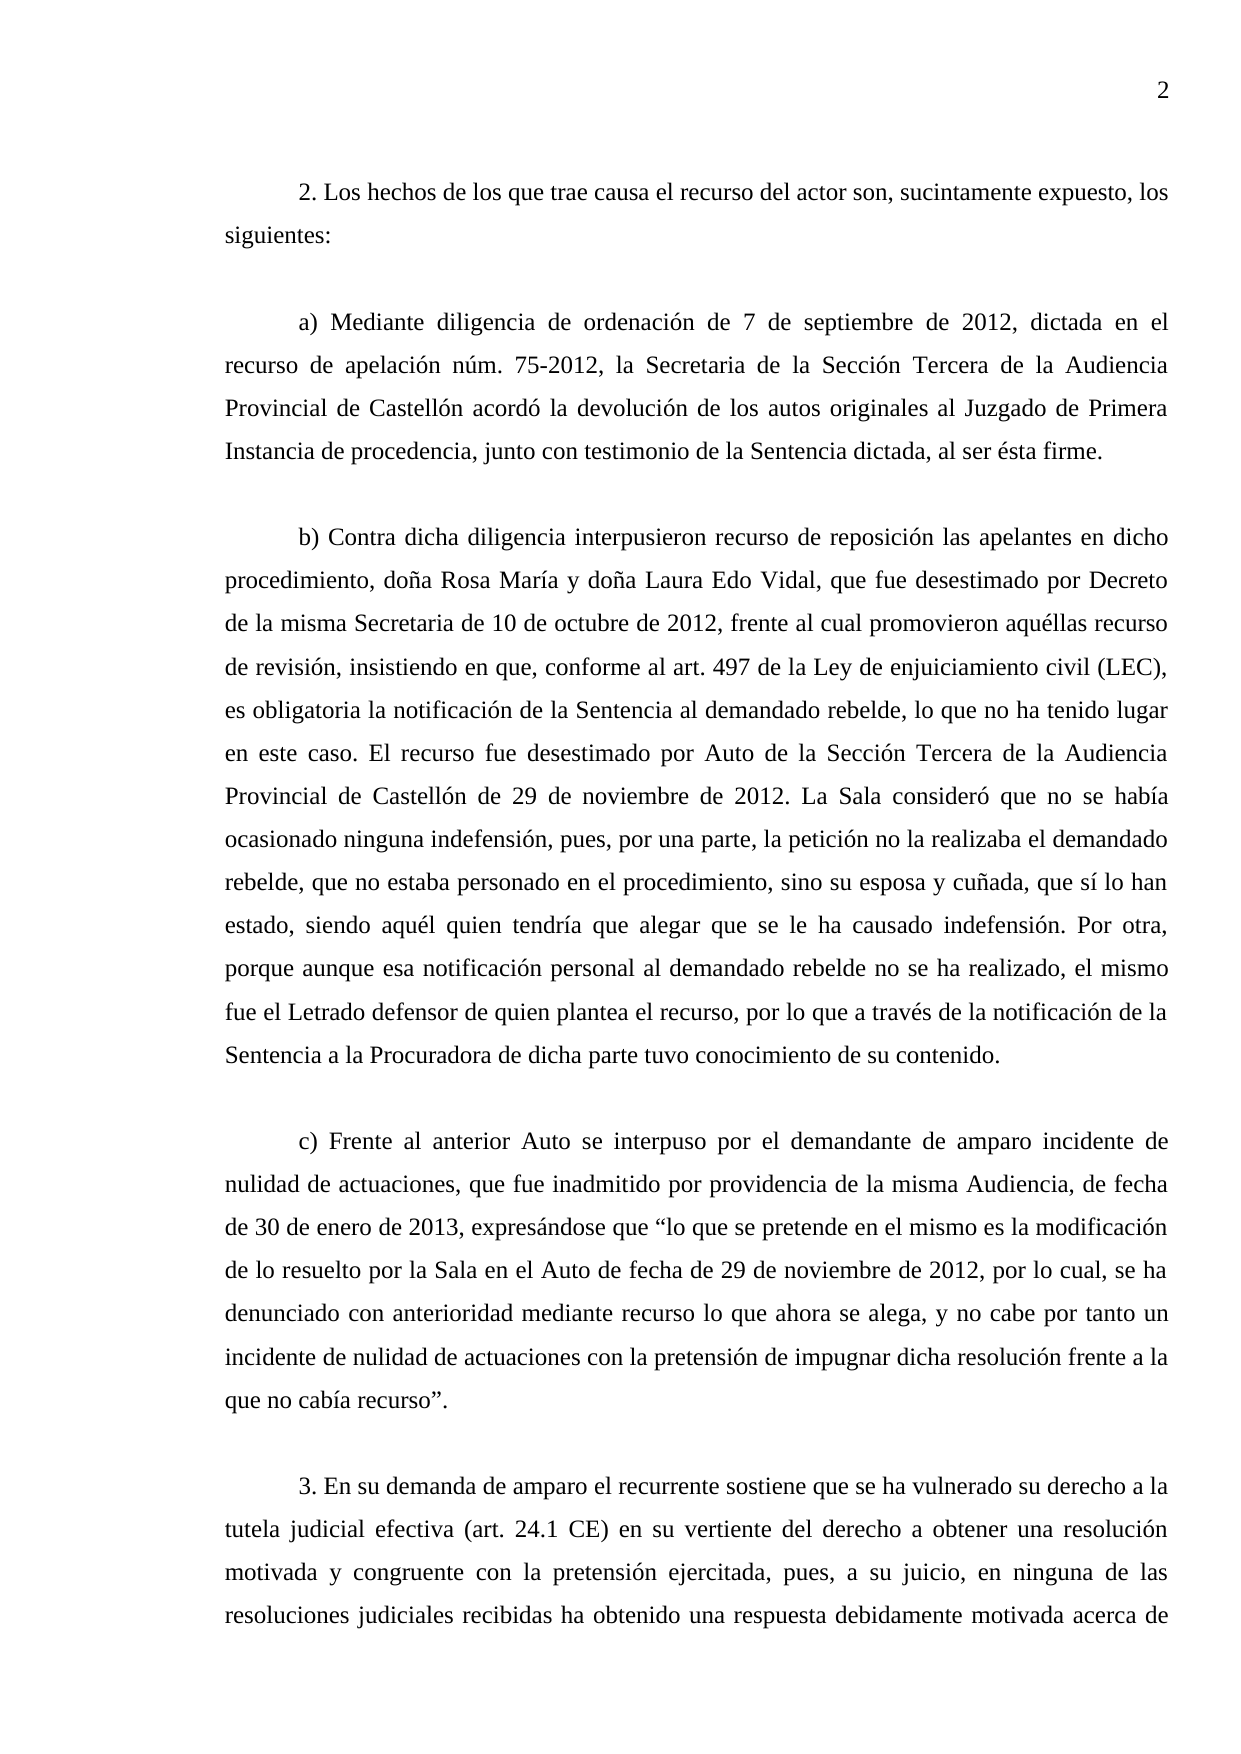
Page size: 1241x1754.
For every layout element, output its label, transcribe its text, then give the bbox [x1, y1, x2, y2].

text 2. Los hechos de los que trae causa el recurso del actor son, sucintamente expuesto, los siguientes: [224, 177, 1169, 249]
text a) Mediante diligencia de ordenación de 7 de septiembre de 2012, dictada en el recurso de apelación núm. 75-2012, la Secretaria de la Sección Tercera de la Audiencia Provincial de Castellón acordó la devolución de los autos originales al Juzgado de Primera Instancia de procedencia, junto con testimonio de la Sentencia dictada, al ser ésta firme. [224, 307, 1169, 465]
text b) Contra dicha diligencia interpusieron recurso de reposición las apelantes en dicho procedimiento, doña Rosa María y doña Laura Edo Vidal, que fue desestimado por Decreto de la misma Secretaria de 10 de octubre de 2012, frente al cual promovieron aquéllas recurso de revisión, insistiendo en que, conforme al art. 497 de la Ley de enjuiciamiento civil (LEC), es obligatoria la notificación de la Sentencia al demandado rebelde, lo que no ha tenido lugar en este caso. El recurso fue desestimado por Auto de la Sección Tercera de la Audiencia Provincial de Castellón de 29 de noviembre de 2012. La Sala consideró que no se había ocasionado ninguna indefensión, pues, por una parte, la petición no la realizaba el demandado rebelde, que no estaba personado en el procedimiento, sino su esposa y cuñada, que sí lo han estado, siendo aquél quien tendría que alegar que se le ha causado indefensión. Por otra, porque aunque esa notificación personal al demandado rebelde no se ha realizado, el mismo fue el Letrado defensor de quien plantea el recurso, por lo que a través de la notificación de la Sentencia a la Procuradora de dicha parte tuvo conocimiento de su contenido. [224, 522, 1169, 1068]
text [224, 1471, 1169, 1629]
text c) Frente al anterior Auto se interpuso por el demandante de amparo incidente de nulidad de actuaciones, que fue inadmitido por providencia de la misma Audiencia, de fecha de 30 de enero de 2013, expresándose que “lo que se pretende en el mismo es la modificación de lo resuelto por la Sala en el Auto de fecha de 29 de noviembre de 2012, por lo cual, se ha denunciado con anterioridad mediante recurso lo que ahora se alega, y no cabe por tanto un incidente de nulidad de actuaciones con la pretensión de impugnar dicha resolución frente a la que no cabía recurso”. [224, 1126, 1169, 1413]
